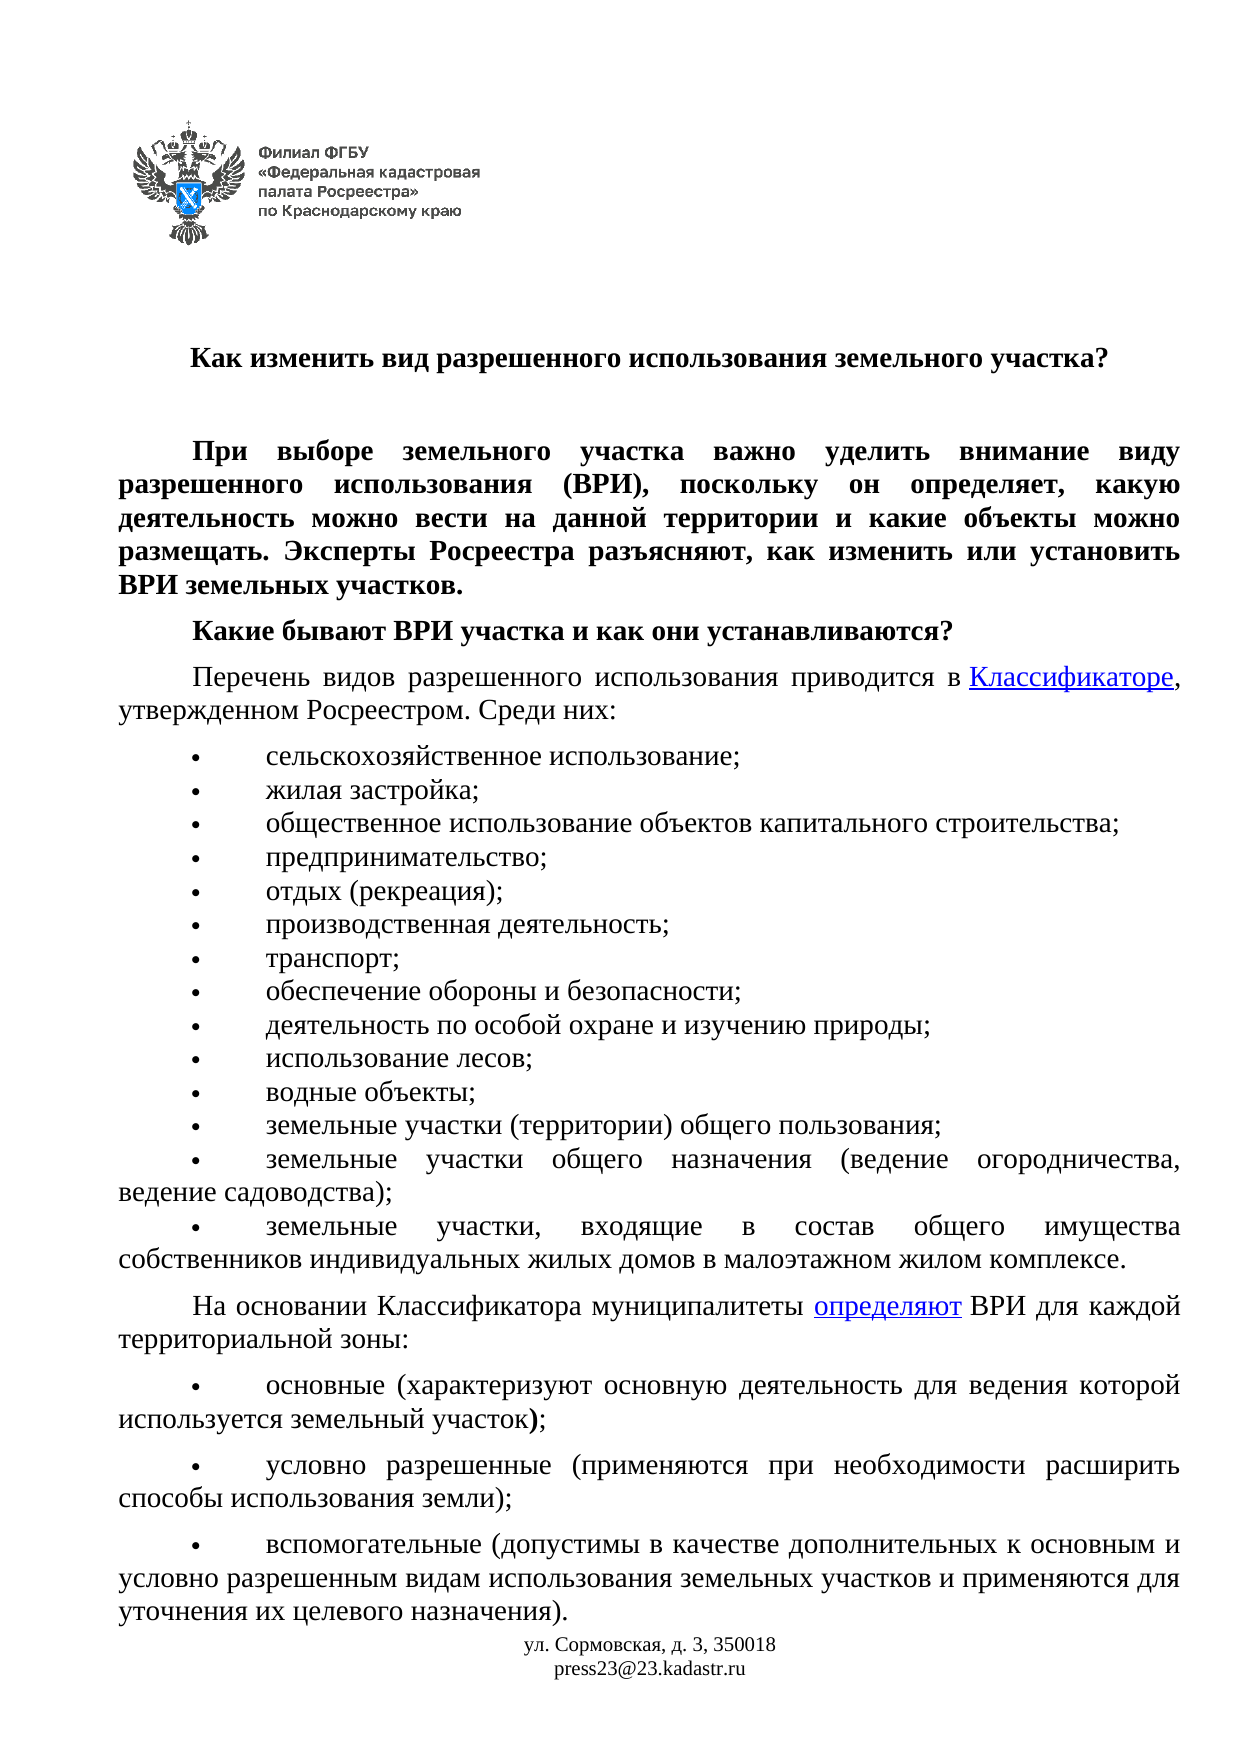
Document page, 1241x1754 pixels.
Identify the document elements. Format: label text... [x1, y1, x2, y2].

list общественное использование объектов капитального строительства; [118, 806, 1181, 839]
picture [118, 118, 531, 248]
text На основании Классификатора муниципалитеты определяют ВРИ для каждой территориальной зоны: [118, 1288, 1181, 1355]
list деятельность по особой охране и изучению природы; [118, 1007, 1181, 1040]
list основные (характеризуют основную деятельность для ведения которой используется земельный участок); [118, 1367, 1181, 1434]
list транспорт; [118, 940, 1181, 973]
list обеспечение обороны и безопасности; [118, 973, 1181, 1007]
list использование лесов; [118, 1040, 1181, 1074]
list земельные участки (территории) общего пользования; [118, 1107, 1181, 1141]
list вспомогательные (допустимы в качестве дополнительных к основным и условно разрешенным видам использования земельных участков и применяются для уточнения их целевого назначения). [118, 1526, 1181, 1627]
list отдых (рекреация); [118, 873, 1181, 906]
list условно разрешенные (применяются при необходимости расширить способы использования земли); [118, 1447, 1181, 1514]
text Как изменить вид разрешенного использования земельного участка? [118, 341, 1181, 374]
list водные объекты; [118, 1074, 1181, 1107]
text Какие бывают ВРИ участка и как они устанавливаются? [118, 613, 1181, 646]
text При выборе земельного участка важно уделить внимание виду разрешенного использования (ВРИ), поскольку он определяет, какую деятельность можно вести на данной территории и какие объекты можно размещать. Эксперты Росреестра разъясняют, как изменить или установить ВРИ земельных участков. [118, 433, 1181, 600]
list земельные участки общего назначения (ведение огородничества, ведение садоводства); [118, 1141, 1181, 1208]
list земельные участки, входящие в состав общего имущества собственников индивидуальных жилых домов в малоэтажном жилом комплексе. [118, 1208, 1181, 1275]
list производственная деятельность; [118, 906, 1181, 940]
list жилая застройка; [118, 772, 1181, 806]
list сельскохозяйственное использование; [118, 738, 1181, 772]
text Перечень видов разрешенного использования приводится в Классификаторе, утвержденном Росреестром. Среди них: [118, 659, 1181, 726]
list предпринимательство; [118, 839, 1181, 873]
